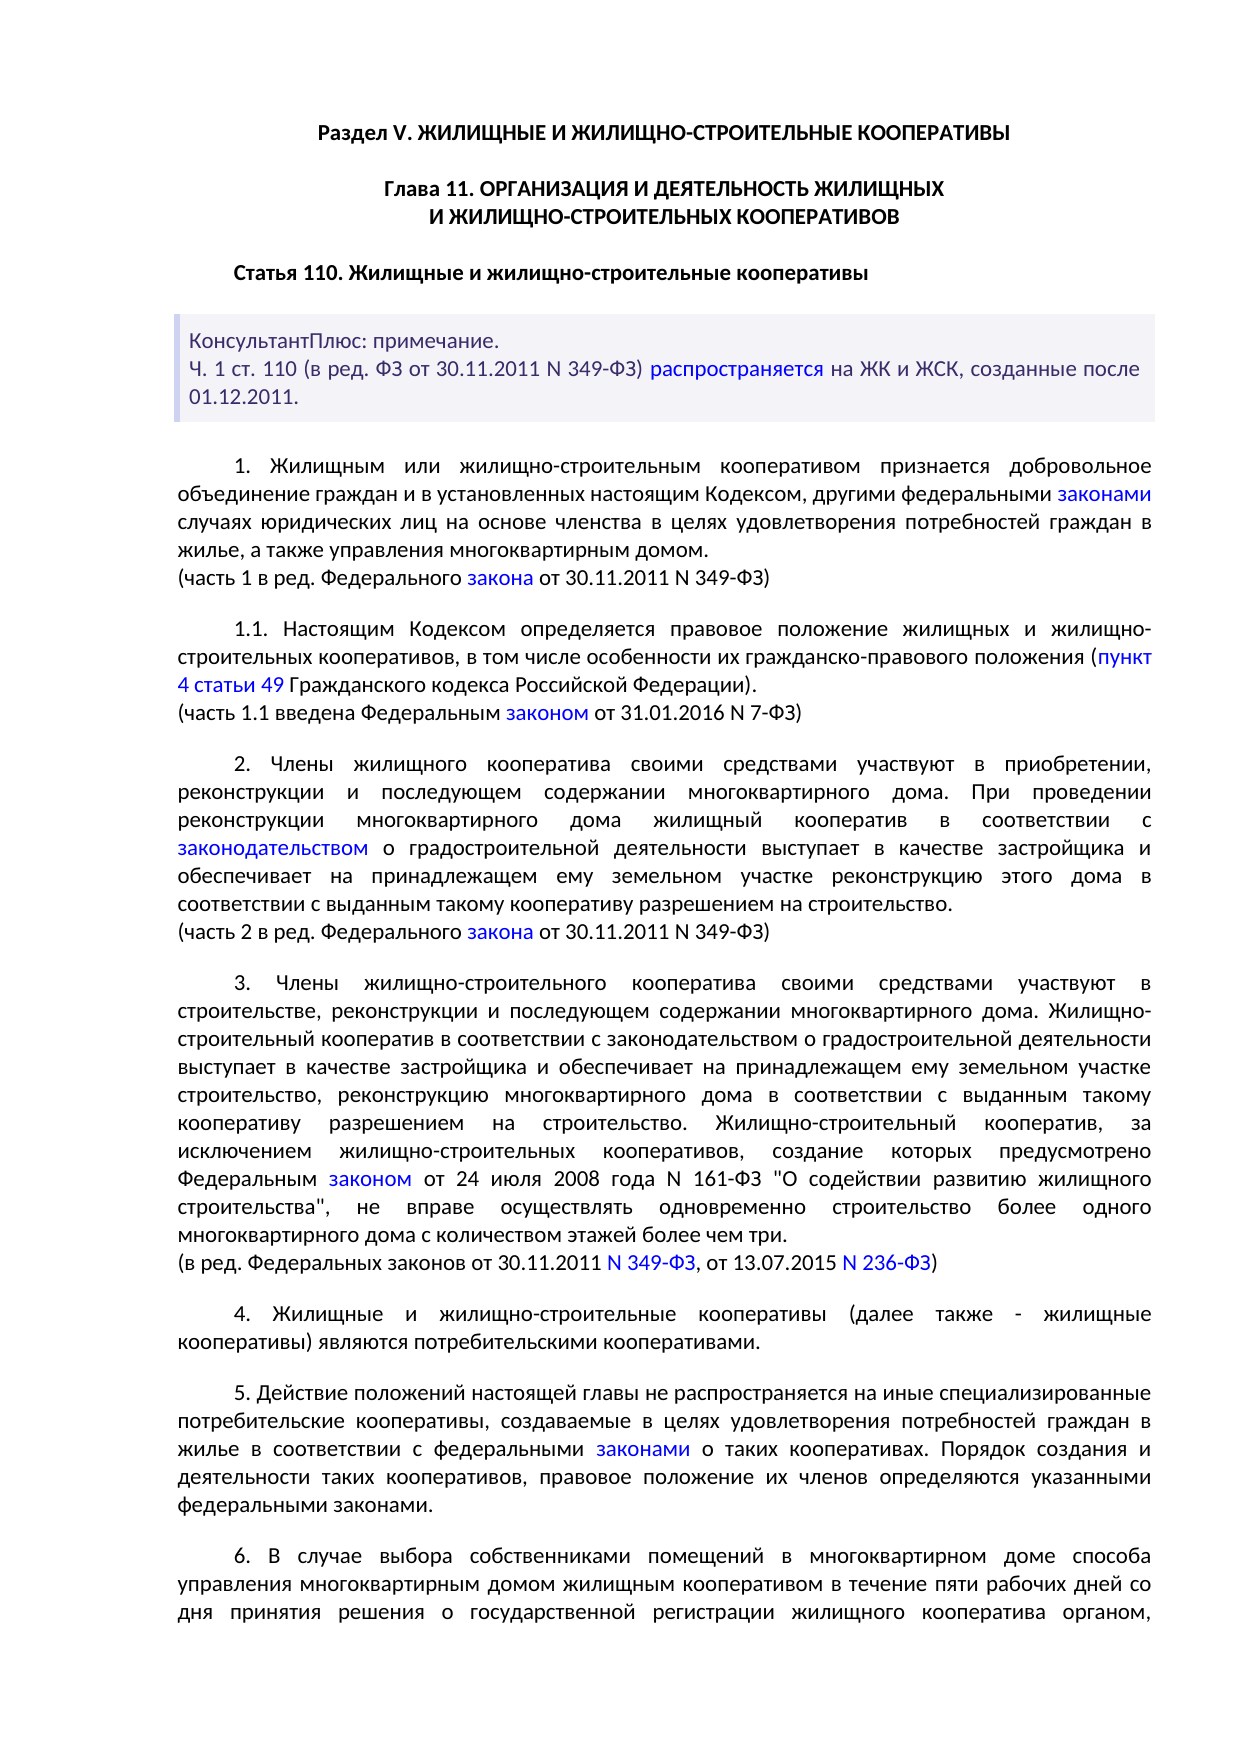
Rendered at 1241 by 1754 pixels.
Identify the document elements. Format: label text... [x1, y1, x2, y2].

title Глава 11. ОРГАНИЗАЦИЯ И ДЕЯТЕЛЬНОСТЬ ЖИЛИЩНЫХ [177, 174, 1152, 202]
title И ЖИЛИЩНО-СТРОИТЕЛЬНЫХ КООПЕРАТИВОВ [177, 202, 1152, 230]
text 4. Жилищные и жилищно-строительные кооперативы (далее также - жилищные кооперативы) являются потребительскими кооперативами. [177, 1299, 1152, 1355]
text (часть 2 в ред. Федерального закона от 30.11.2011 N 349-ФЗ) [177, 917, 1152, 945]
text 3. Члены жилищно-строительного кооператива своими средствами участвуют в строительстве, реконструкции и последующем содержании многоквартирного дома. Жилищно-строительный кооператив в соответствии с законодательством о градостроительной деятельности выступает в качестве застройщика и обеспечивает на принадлежащем ему земельном участке строительство, реконструкцию многоквартирного дома в соответствии с выданным такому кооперативу разрешением на строительство. Жилищно-строительный кооператив, за исключением жилищно-строительных кооперативов, создание которых предусмотрено Федеральным законом от 24 июля 2008 года N 161-ФЗ "О содействии развитию жилищного строительства", не вправе осуществлять одновременно строительство более одного многоквартирного дома с количеством этажей более чем три. [177, 968, 1152, 1248]
text (часть 1 в ред. Федерального закона от 30.11.2011 N 349-ФЗ) [177, 563, 1152, 591]
text 1.1. Настоящим Кодексом определяется правовое положение жилищных и жилищно-строительных кооперативов, в том числе особенности их гражданско-правового положения (пункт 4 статьи 49 Гражданского кодекса Российской Федерации). [177, 614, 1152, 698]
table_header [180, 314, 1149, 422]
text 1. Жилищным или жилищно-строительным кооперативом признается добровольное объединение граждан и в установленных настоящим Кодексом, другими федеральными законами случаях юридических лиц на основе членства в целях удовлетворения потребностей граждан в жилье, а также управления многоквартирным домом. [177, 451, 1152, 563]
text (в ред. Федеральных законов от 30.11.2011 N 349-ФЗ, от 13.07.2015 N 236-ФЗ) [177, 1248, 1152, 1276]
text 2. Члены жилищного кооператива своими средствами участвуют в приобретении, реконструкции и последующем содержании многоквартирного дома. При проведении реконструкции многоквартирного дома жилищный кооператив в соответствии с законодательством о градостроительной деятельности выступает в качестве застройщика и обеспечивает на принадлежащем ему земельном участке реконструкцию этого дома в соответствии с выданным такому кооперативу разрешением на строительство. [177, 749, 1152, 917]
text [177, 1541, 1152, 1625]
title Раздел V. ЖИЛИЩНЫЕ И ЖИЛИЩНО-СТРОИТЕЛЬНЫЕ КООПЕРАТИВЫ [177, 118, 1152, 146]
text 5. Действие положений настоящей главы не распространяется на иные специализированные потребительские кооперативы, создаваемые в целях удовлетворения потребностей граждан в жилье в соответствии с федеральными законами о таких кооперативах. Порядок создания и деятельности таких кооперативов, правовое положение их членов определяются указанными федеральными законами. [177, 1378, 1152, 1518]
title Статья 110. Жилищные и жилищно-строительные кооперативы [177, 258, 1152, 286]
text (часть 1.1 введена Федеральным законом от 31.01.2016 N 7-ФЗ) [177, 698, 1152, 726]
